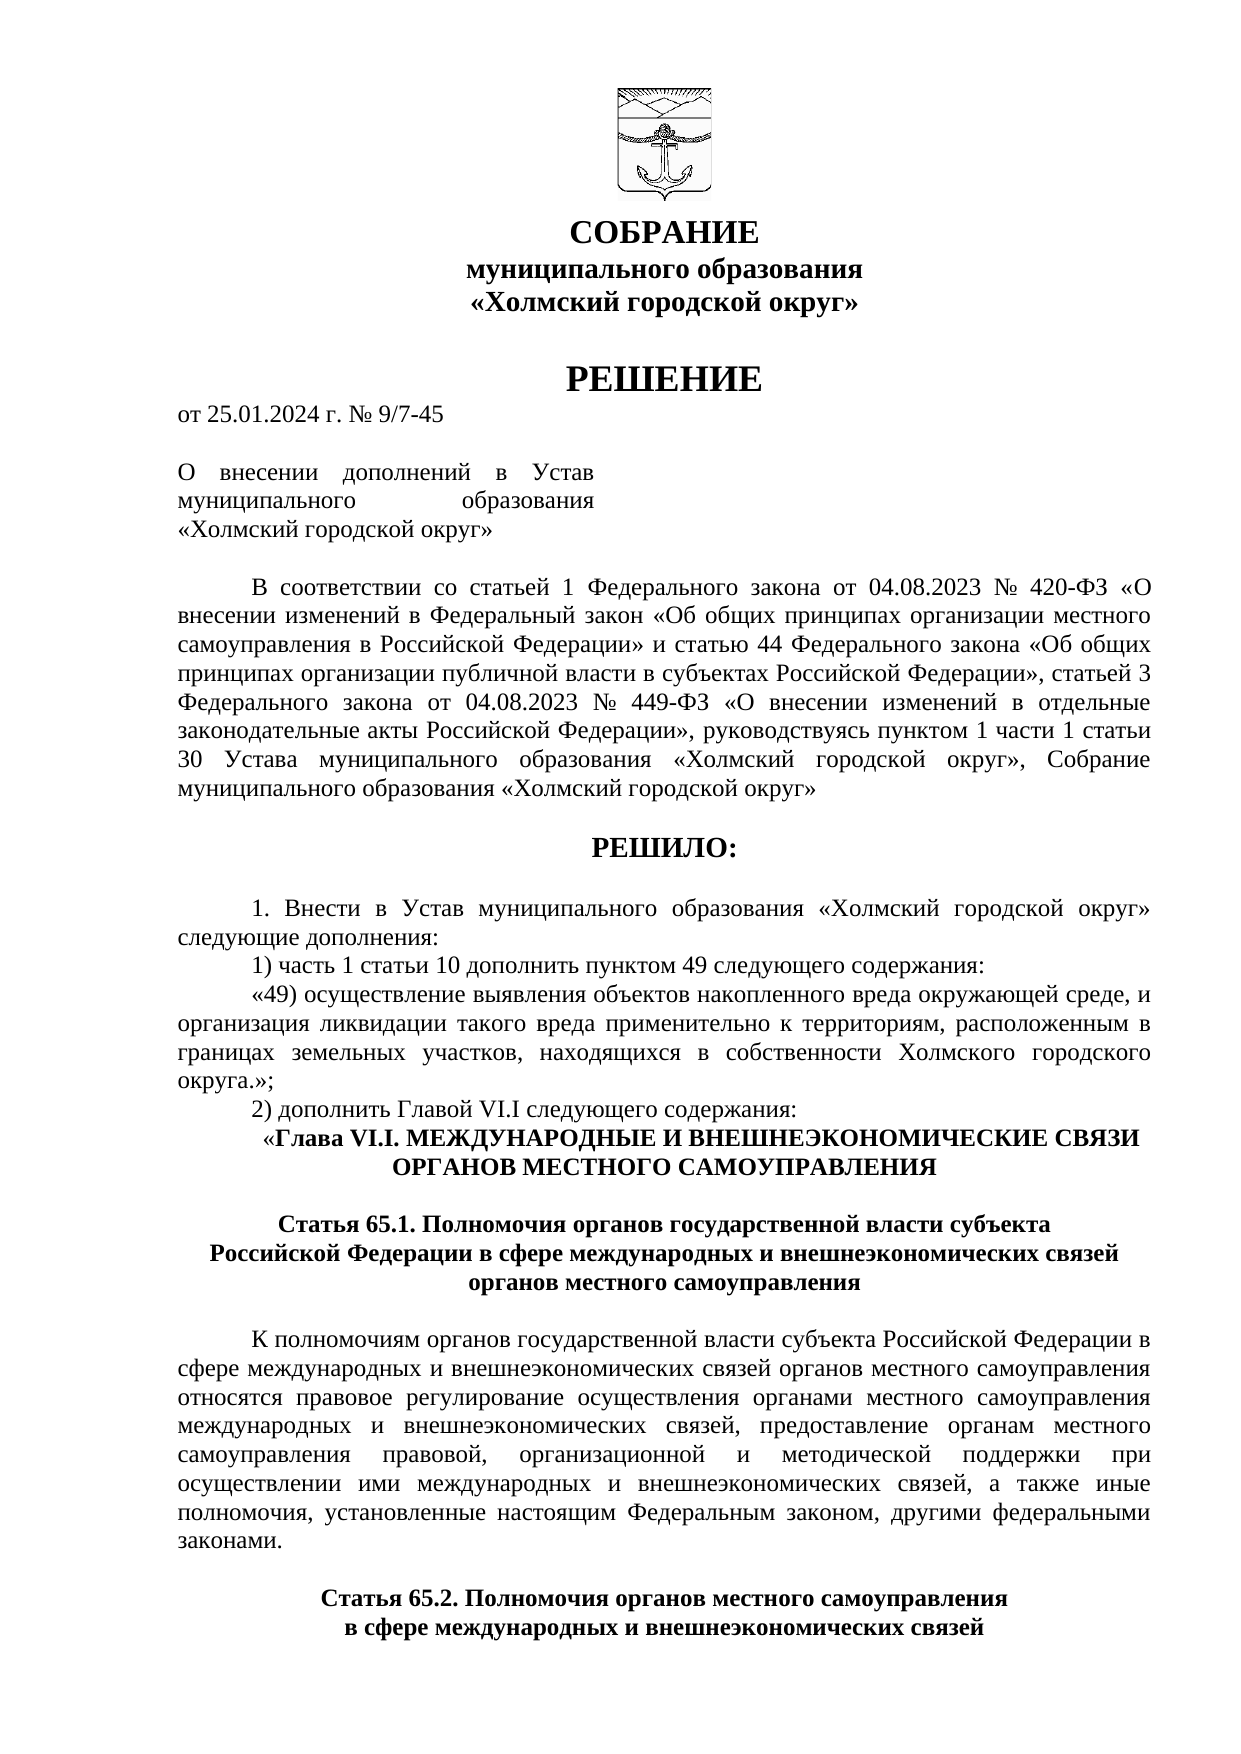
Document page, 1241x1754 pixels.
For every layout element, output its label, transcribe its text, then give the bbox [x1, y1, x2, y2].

text «Холмский городской округ» [177, 284, 1152, 318]
table_header О внесении дополнений в Устав муниципального образования «Холмский городской округ» [166, 428, 605, 572]
text РЕШИЛО: [177, 831, 1152, 864]
text муниципального образования [177, 251, 1152, 284]
text в сфере международных и внешнеэкономических связей [177, 1612, 1152, 1640]
text от 25.01.2024 г. № 9/7-45 [177, 399, 1152, 428]
text 1. Внести в Устав муниципального образования «Холмский городской округ» следующие дополнения: [177, 893, 1152, 950]
text К полномочиям органов государственной власти субъекта Российской Федерации в сфере международных и внешнеэкономических связей органов местного самоуправления относятся правовое регулирование осуществления органами местного самоуправления международных и внешнеэкономических связей, предоставление органам местного самоуправления правовой, организационной и методической поддержки при осуществлении ими международных и внешнеэкономических связей, а также иные полномочия, установленные настоящим Федеральным законом, другими федеральными законами. [177, 1324, 1152, 1554]
picture [617, 88, 712, 201]
text «Глава VI.I. МЕЖДУНАРОДНЫЕ И ВНЕШНЕЭКОНОМИЧЕСКИЕ СВЯЗИ ОРГАНОВ МЕСТНОГО САМОУПРАВЛЕНИЯ [177, 1123, 1152, 1180]
text В соответствии со статьей 1 Федерального закона от 04.08.2023 № 420-ФЗ «О внесении изменений в Федеральный закон «Об общих принципах организации местного самоуправления в Российской Федерации» и статью 44 Федерального закона «Об общих принципах организации публичной власти в субъектах Российской Федерации», статьей 3 Федерального закона от 04.08.2023 № 449-ФЗ «О внесении изменений в отдельные законодательные акты Российской Федерации», руководствуясь пунктом 1 части 1 статьи 30 Устава муниципального образования «Холмский городской округ», Собрание муниципального образования «Холмский городской округ» [177, 572, 1152, 802]
text 2) дополнить Главой VI.I следующего содержания: [177, 1094, 1152, 1123]
text РЕШЕНИЕ [177, 356, 1152, 399]
text СОБРАНИЕ [177, 212, 1152, 251]
text Статья 65.1. Полномочия органов государственной власти субъекта [177, 1209, 1152, 1238]
text «49) осуществление выявления объектов накопленного вреда окружающей среде, и организация ликвидации такого вреда применительно к территориям, расположенным в границах земельных участков, находящихся в собственности Холмского городского округа.»; [177, 979, 1152, 1094]
text Статья 65.2. Полномочия органов местного самоуправления [177, 1583, 1152, 1612]
text Российской Федерации в сфере международных и внешнеэкономических связей органов местного самоуправления [177, 1238, 1152, 1295]
text 1) часть 1 статьи 10 дополнить пунктом 49 следующего содержания: [177, 950, 1152, 979]
